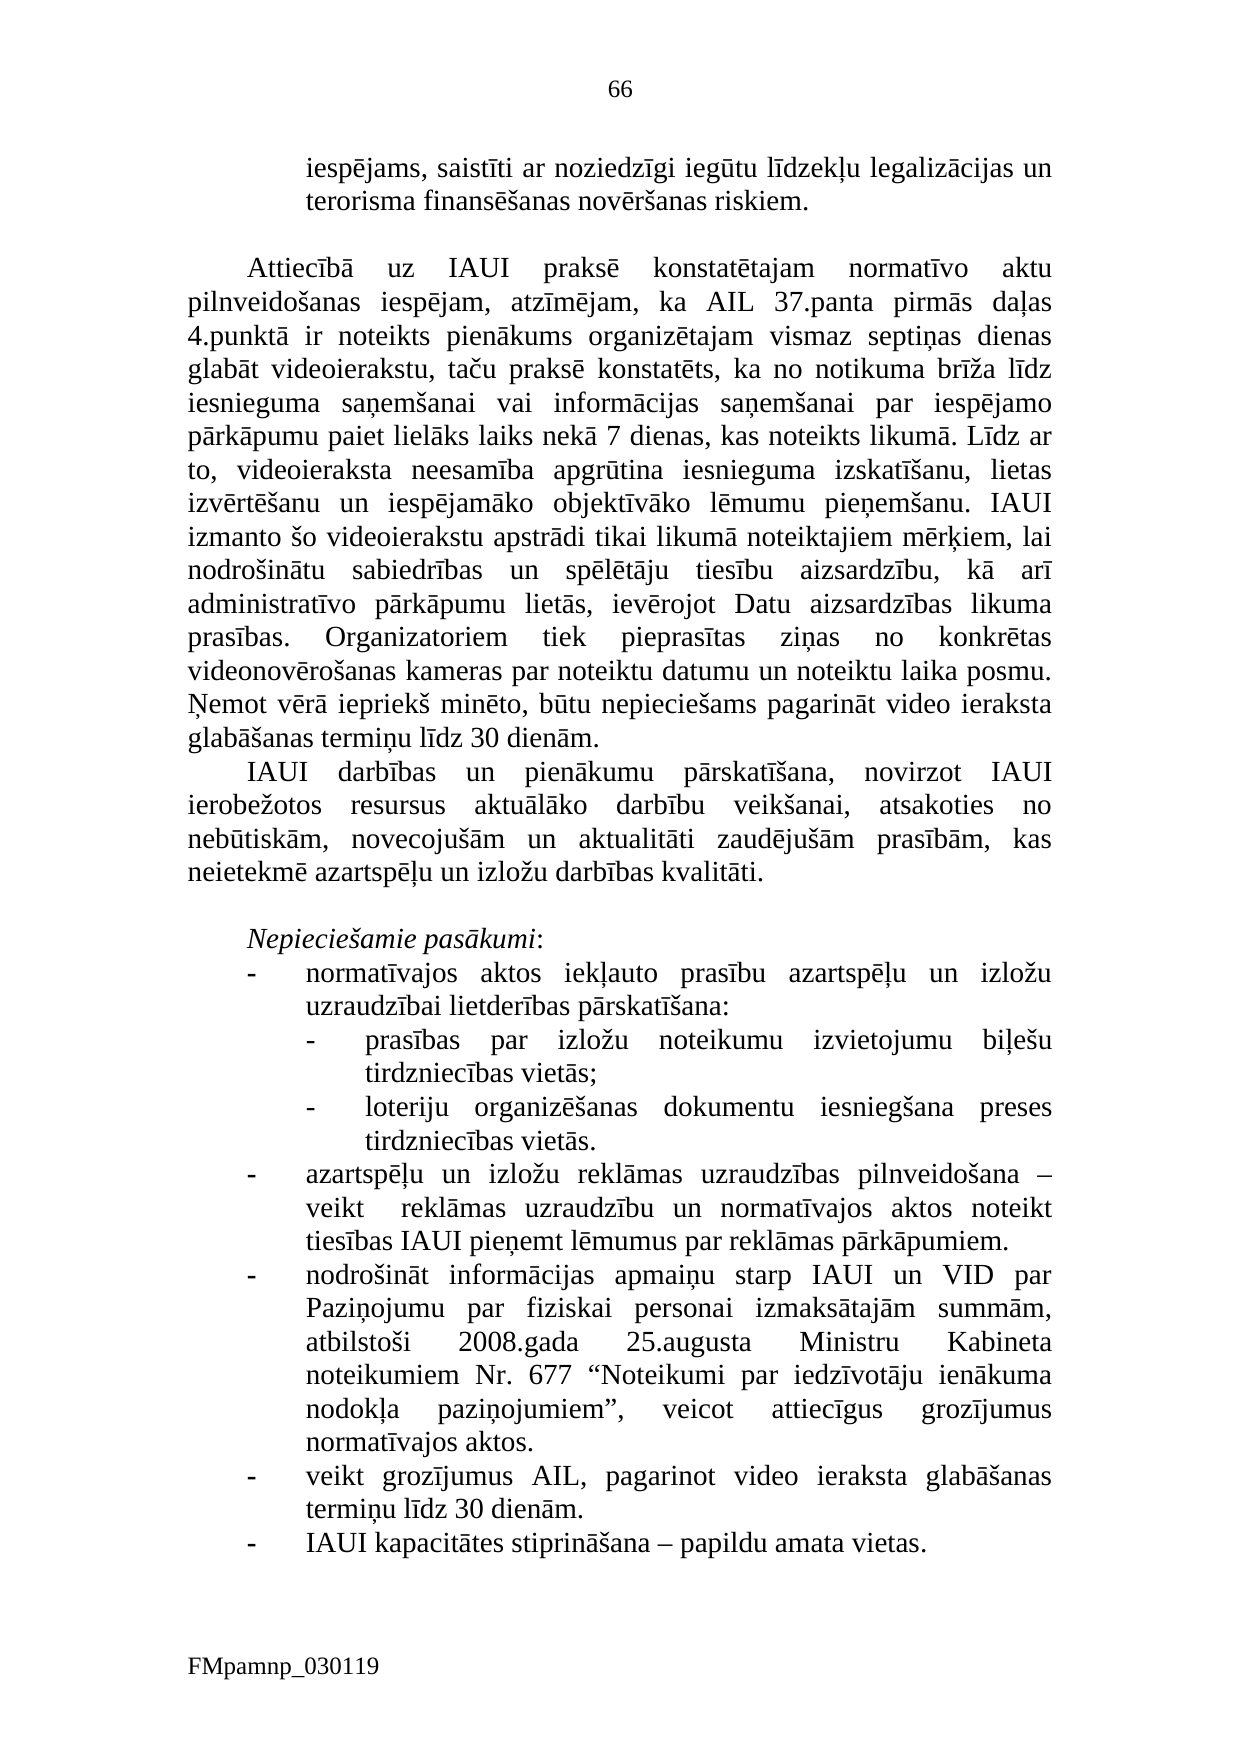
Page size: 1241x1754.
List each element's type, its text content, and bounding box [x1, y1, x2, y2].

list azartspēļu un izložu reklāmas uzraudzības pilnveidošana – veikt reklāmas uzraudzību un normatīvajos aktos noteikt tiesības IAUI pieņemt lēmumus par reklāmas pārkāpumiem. [247, 1156, 1053, 1257]
list nodrošināt informācijas apmaiņu starp IAUI un VID par Paziņojumu par fiziskai personai izmaksātajām summām, atbilstoši 2008.gada 25.augusta Ministru Kabineta noteikumiem Nr. 677 “Noteikumi par iedzīvotāju ienākuma nodokļa paziņojumiem”, veicot attiecīgus grozījumus normatīvajos aktos. [247, 1257, 1053, 1458]
list IAUI kapacitātes stiprināšana – papildu amata vietas. [247, 1525, 1053, 1559]
list loteriju organizēšanas dokumentu iesniegšana preses tirdzniecības vietās. [306, 1089, 1053, 1156]
list prasības par izložu noteikumu izvietojumu biļešu tirdzniecības vietās; [306, 1022, 1053, 1089]
text Attiecībā uz IAUI praksē konstatētajam normatīvo aktu pilnveidošanas iespējam, atzīmējam, ka AIL 37.panta pirmās daļas 4.punktā ir noteikts pienākums organizētajam vismaz septiņas dienas glabāt videoierakstu, taču praksē konstatēts, ka no notikuma brīža līdz iesnieguma saņemšanai vai informācijas saņemšanai par iespējamo pārkāpumu paiet lielāks laiks nekā 7 dienas, kas noteikts likumā. Līdz ar to, videoieraksta neesamība apgrūtina iesnieguma izskatīšanu, lietas izvērtēšanu un iespējamāko objektīvāko lēmumu pieņemšanu. IAUI izmanto šo videoierakstu apstrādi tikai likumā noteiktajiem mērķiem, lai nodrošinātu sabiedrības un spēlētāju tiesību aizsardzību, kā arī administratīvo pārkāpumu lietās, ievērojot Datu aizsardzības likuma prasības. Organizatoriem tiek pieprasītas ziņas no konkrētas videonovērošanas kameras par noteiktu datumu un noteiktu laika posmu. Ņemot vērā iepriekš minēto, būtu nepieciešams pagarināt video ieraksta glabāšanas termiņu līdz 30 dienām. [187, 251, 1053, 754]
list normatīvajos aktos iekļauto prasību azartspēļu un izložu uzraudzībai lietderības pārskatīšana: [247, 955, 1053, 1022]
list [247, 150, 1053, 217]
list veikt grozījumus AIL, pagarinot video ieraksta glabāšanas termiņu līdz 30 dienām. [247, 1458, 1053, 1525]
text IAUI darbības un pienākumu pārskatīšana, novirzot IAUI ierobežotos resursus aktuālāko darbību veikšanai, atsakoties no nebūtiskām, novecojušām un aktualitāti zaudējušām prasībām, kas neietekmē azartspēļu un izložu darbības kvalitāti. [187, 754, 1053, 888]
text Nepieciešamie pasākumi: [187, 921, 1053, 955]
